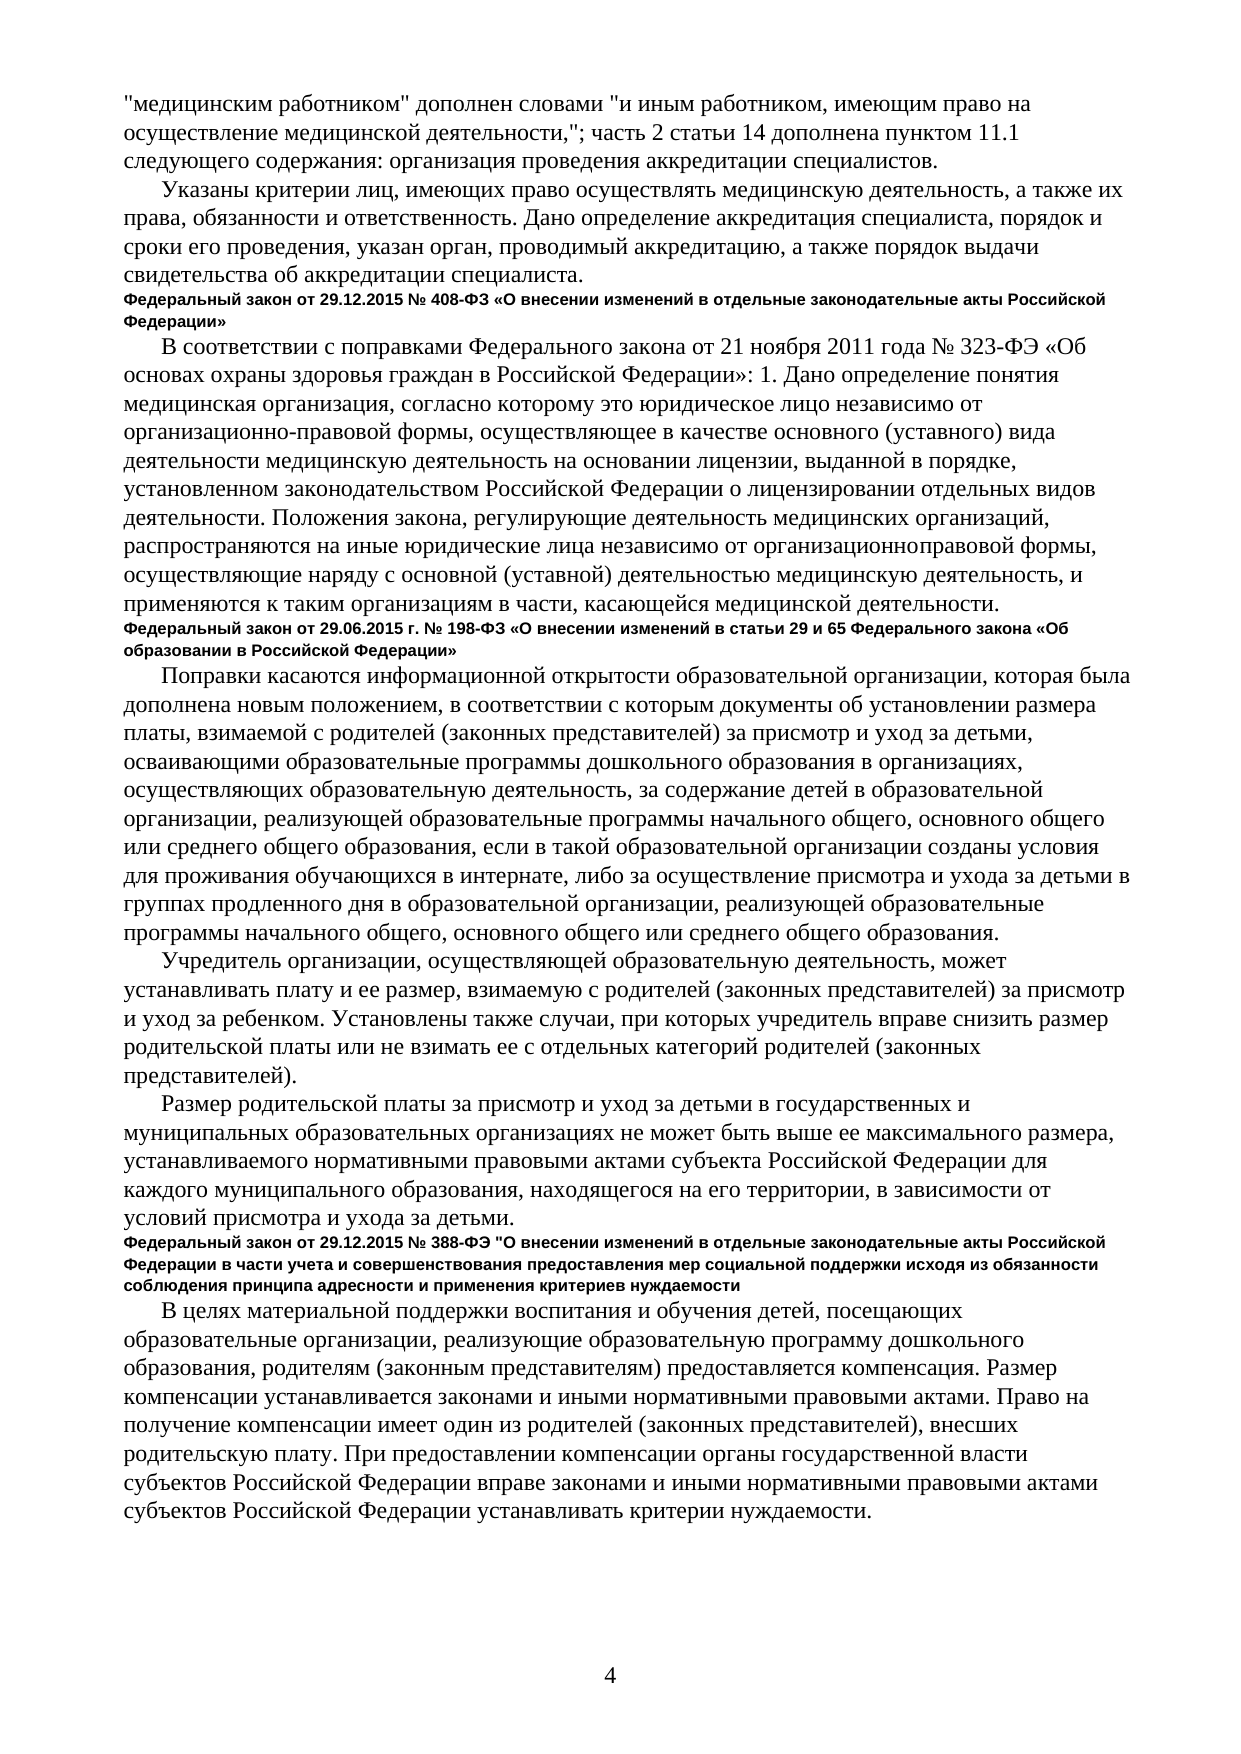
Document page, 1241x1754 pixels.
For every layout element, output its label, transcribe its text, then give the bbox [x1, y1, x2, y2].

text В соответствии с поправками Федерального закона от 21 ноября 2011 года № 323-ФЭ «Об основах охраны здоровья граждан в Российской Федерации»: 1. Дано определение понятия медицинская организация, согласно которому это юридическое лицо независимо от организационно-правовой формы, осуществляющее в качестве основного (уставного) вида деятельности медицинскую деятельность на основании лицензии, выданной в порядке, установленном законодательством Российской Федерации о лицензировании отдельных видов деятельности. Положения закона, регулирующие деятельность медицинских организаций, распространяются на иные юридические лица независимо от организационноправовой формы, осуществляющие наряду с основной (уставной) деятельностью медицинскую деятельность, и применяются к таким организациям в части, касающейся медицинской деятельности. [123, 331, 1135, 617]
text В целях материальной поддержки воспитания и обучения детей, посещающих образовательные организации, реализующие образовательную программу дошкольного образования, родителям (законным представителям) предоставляется компенсация. Размер компенсации устанавливается законами и иными нормативными правовыми актами. Право на получение компенсации имеет один из родителей (законных представителей), внесших родительскую плату. При предоставлении компенсации органы государственной власти субъектов Российской Федерации вправе законами и иными нормативными правовыми актами субъектов Российской Федерации устанавливать критерии нуждаемости. [123, 1296, 1135, 1524]
text Указаны критерии лиц, имеющих право осуществлять медицинскую деятельность, а также их права, обязанности и ответственность. Дано определение аккредитация специалиста, порядок и сроки его проведения, указан орган, проводимый аккредитацию, а также порядок выдачи свидетельства об аккредитации специалиста. [123, 174, 1135, 288]
text Федеральный закон от 29.12.2015 № 408-ФЗ «О внесении изменений в отдельные законодательные акты Российской Федерации» [123, 288, 1135, 331]
text Учредитель организации, осуществляющей образовательную деятельность, может устанавливать плату и ее размер, взимаемую с родителей (законных представителей) за присмотр и уход за ребенком. Установлены также случаи, при которых учредитель вправе снизить размер родительской платы или не взимать ее с отдельных категорий родителей (законных представителей). [123, 946, 1135, 1089]
text Федеральный закон от 29.06.2015 г. № 198-ФЗ «О внесении изменений в статьи 29 и 65 Федерального закона «Об образовании в Российской Федерации» [123, 617, 1135, 661]
text Размер родительской платы за присмотр и уход за детьми в государственных и муниципальных образовательных организациях не может быть выше ее максимального размера, устанавливаемого нормативными правовыми актами субъекта Российской Федерации для каждого муниципального образования, находящегося на его территории, в зависимости от условий присмотра и ухода за детьми. [123, 1089, 1135, 1232]
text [123, 89, 1135, 174]
text Поправки касаются информационной открытости образовательной организации, которая была дополнена новым положением, в соответствии с которым документы об установлении размера платы, взимаемой с родителей (законных представителей) за присмотр и уход за детьми, осваивающими образовательные программы дошкольного образования в организациях, осуществляющих образовательную деятельность, за содержание детей в образовательной организации, реализующей образовательные программы начального общего, основного общего или среднего общего образования, если в такой образовательной организации созданы условия для проживания обучающихся в интернате, либо за осуществление присмотра и ухода за детьми в группах продленного дня в образовательной организации, реализующей образовательные программы начального общего, основного общего или среднего общего образования. [123, 661, 1135, 946]
text Федеральный закон от 29.12.2015 № 388-ФЭ "О внесении изменений в отдельные законодательные акты Российской Федерации в части учета и совершенствования предоставления мер социальной поддержки исходя из обязанности соблюдения принципа адресности и применения критериев нуждаемости [123, 1232, 1135, 1296]
